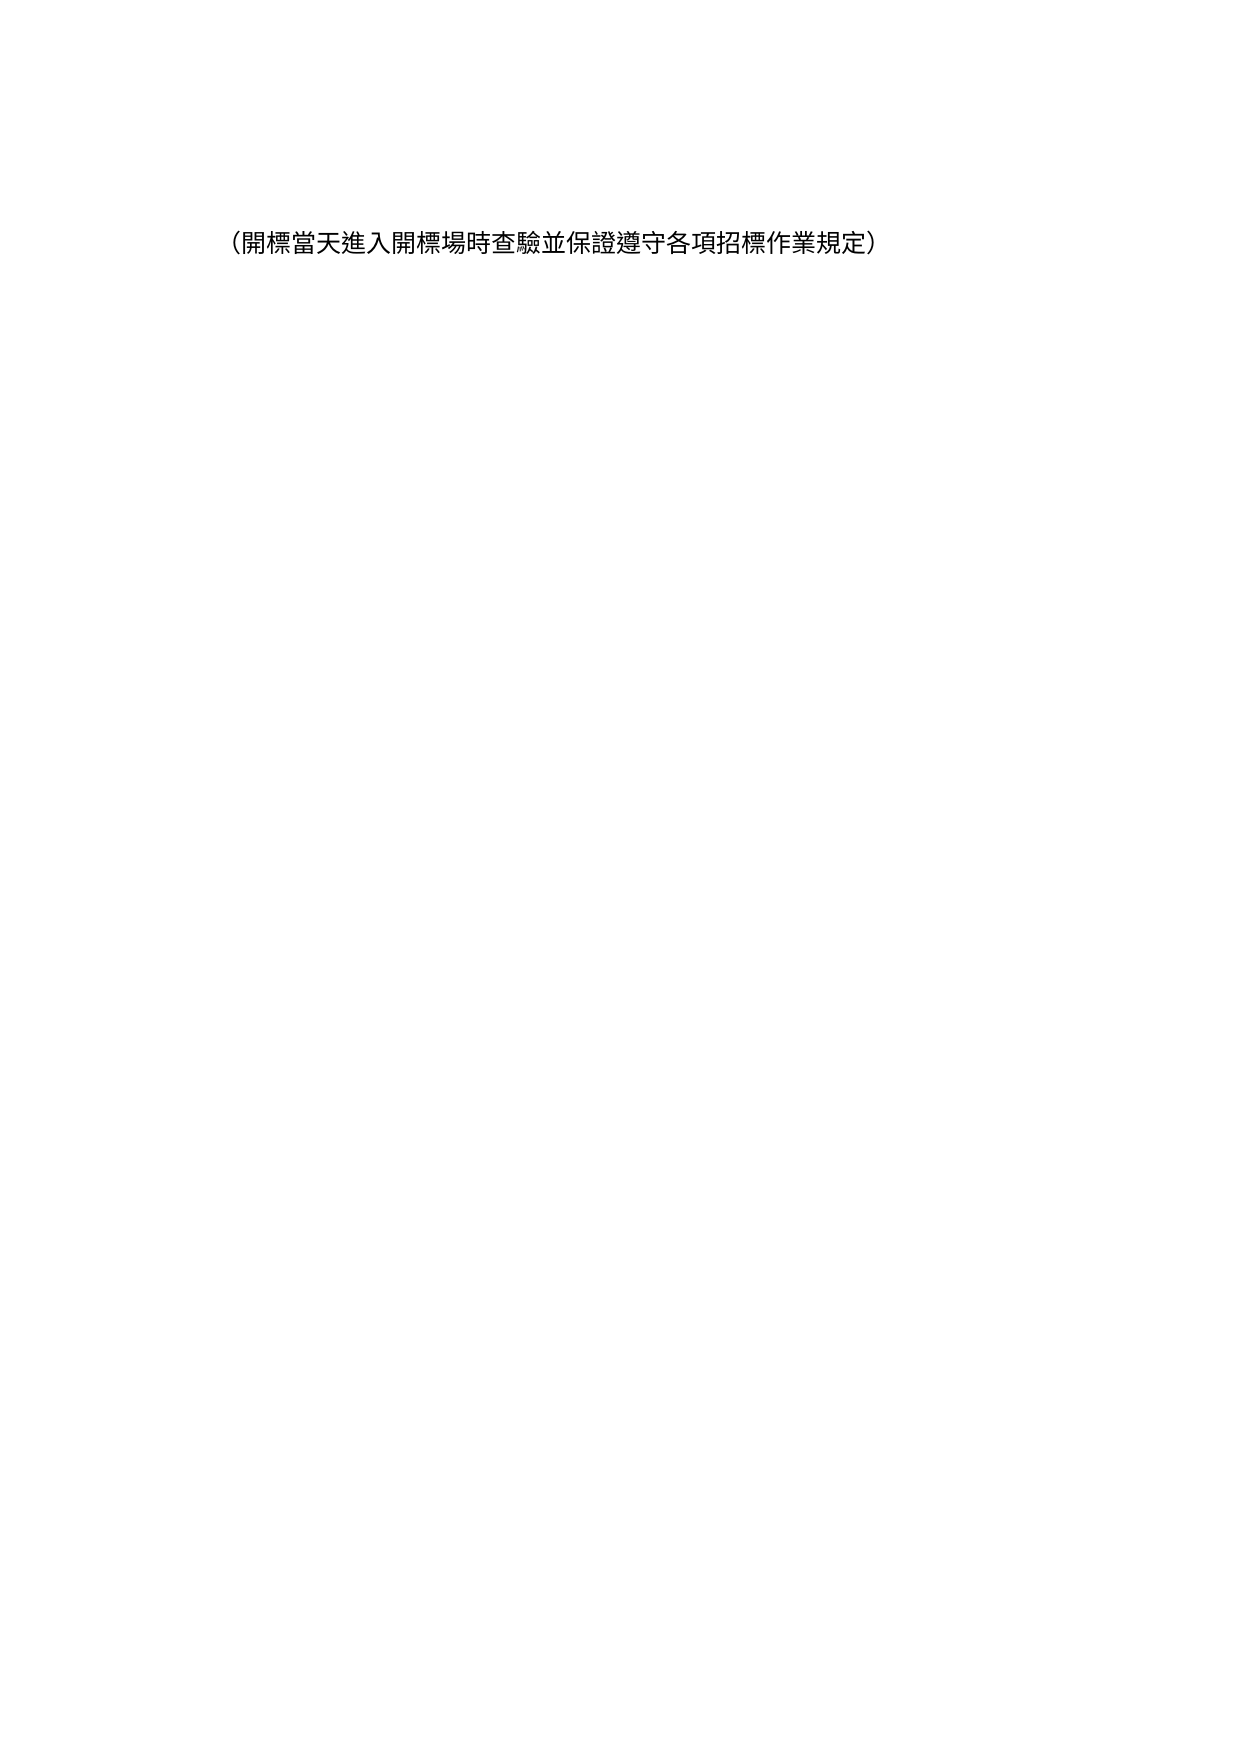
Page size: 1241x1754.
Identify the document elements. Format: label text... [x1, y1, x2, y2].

text （開標當天進入開標場時查驗並保證遵守各項招標作業規定） [171, 223, 1078, 260]
